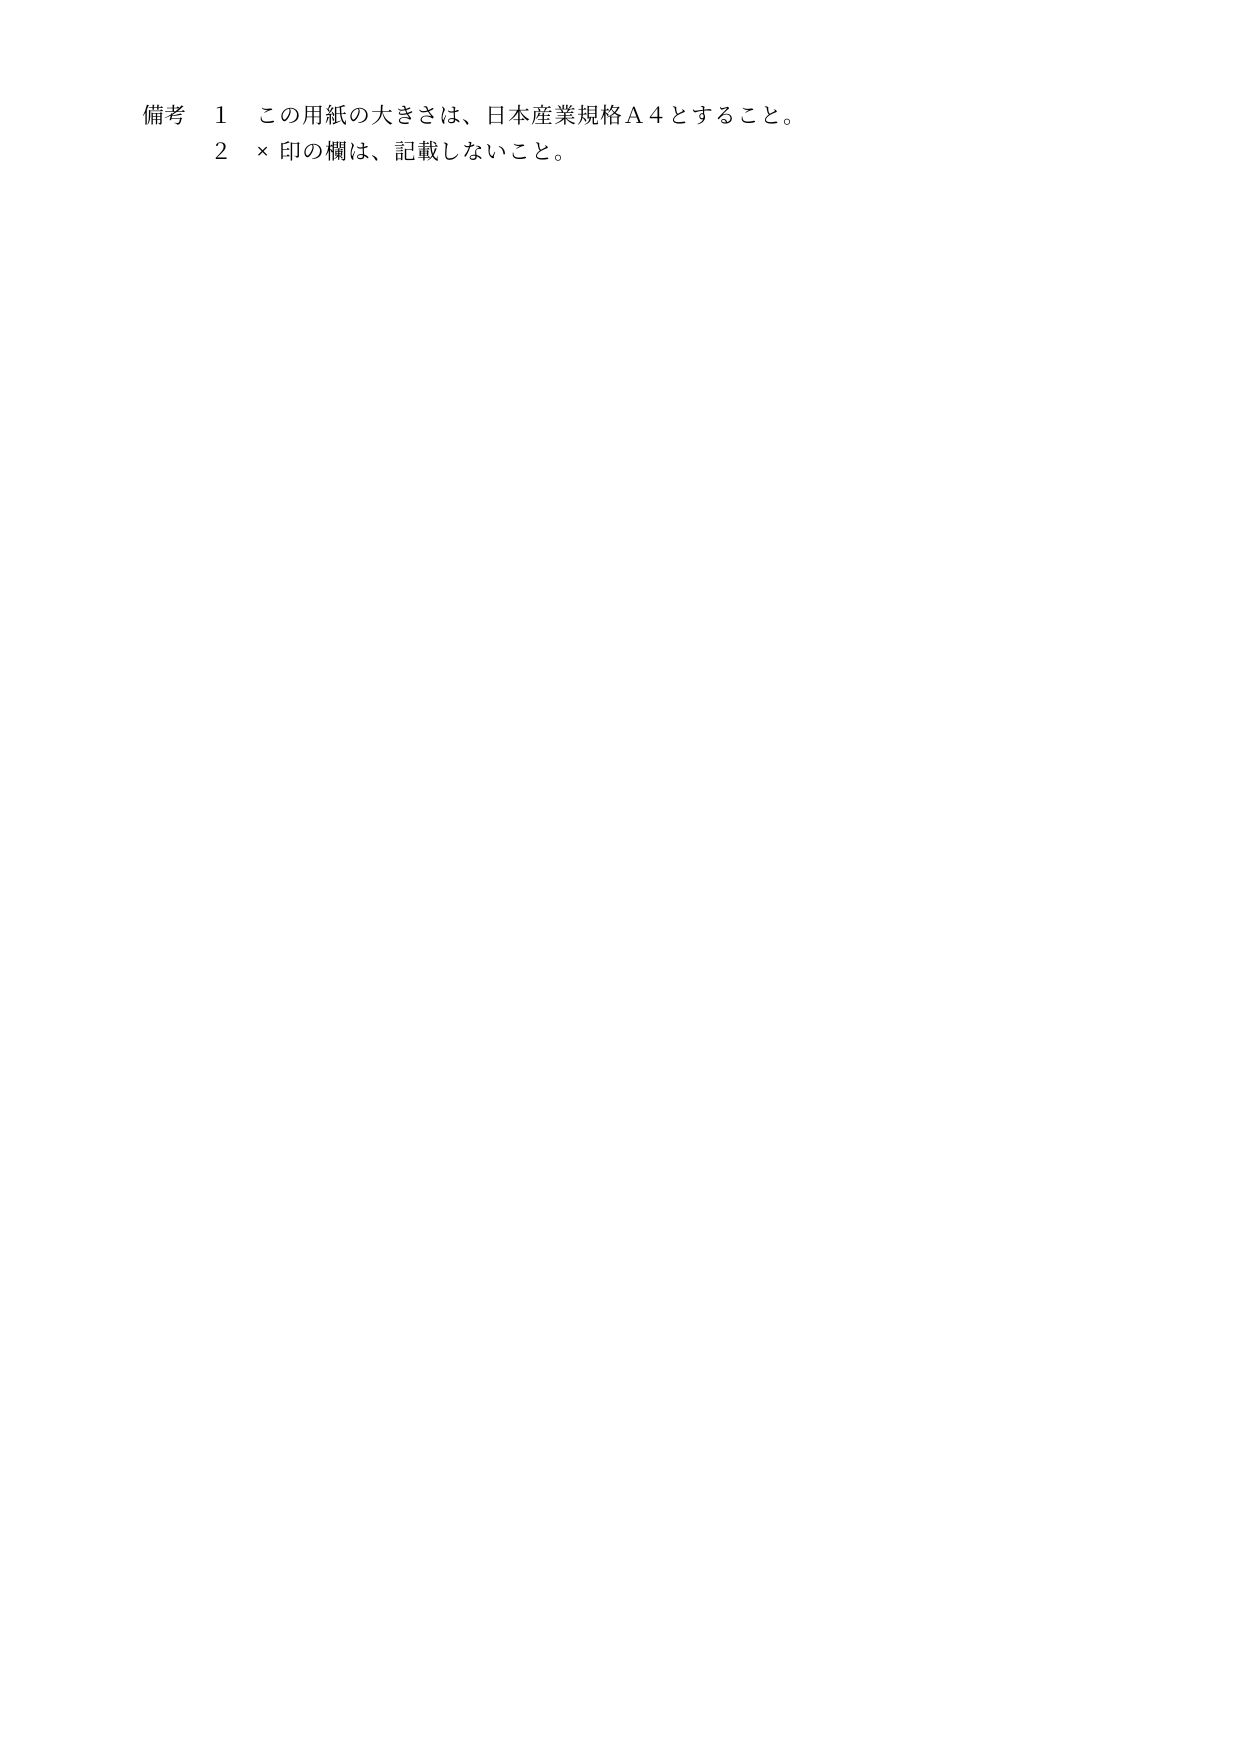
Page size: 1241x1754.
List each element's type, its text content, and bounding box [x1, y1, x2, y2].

text ２ ×印の欄は、記載しないこと。 [142, 132, 1127, 168]
text 備考 １ この用紙の大きさは、日本産業規格Ａ４とすること。 [142, 97, 1127, 132]
